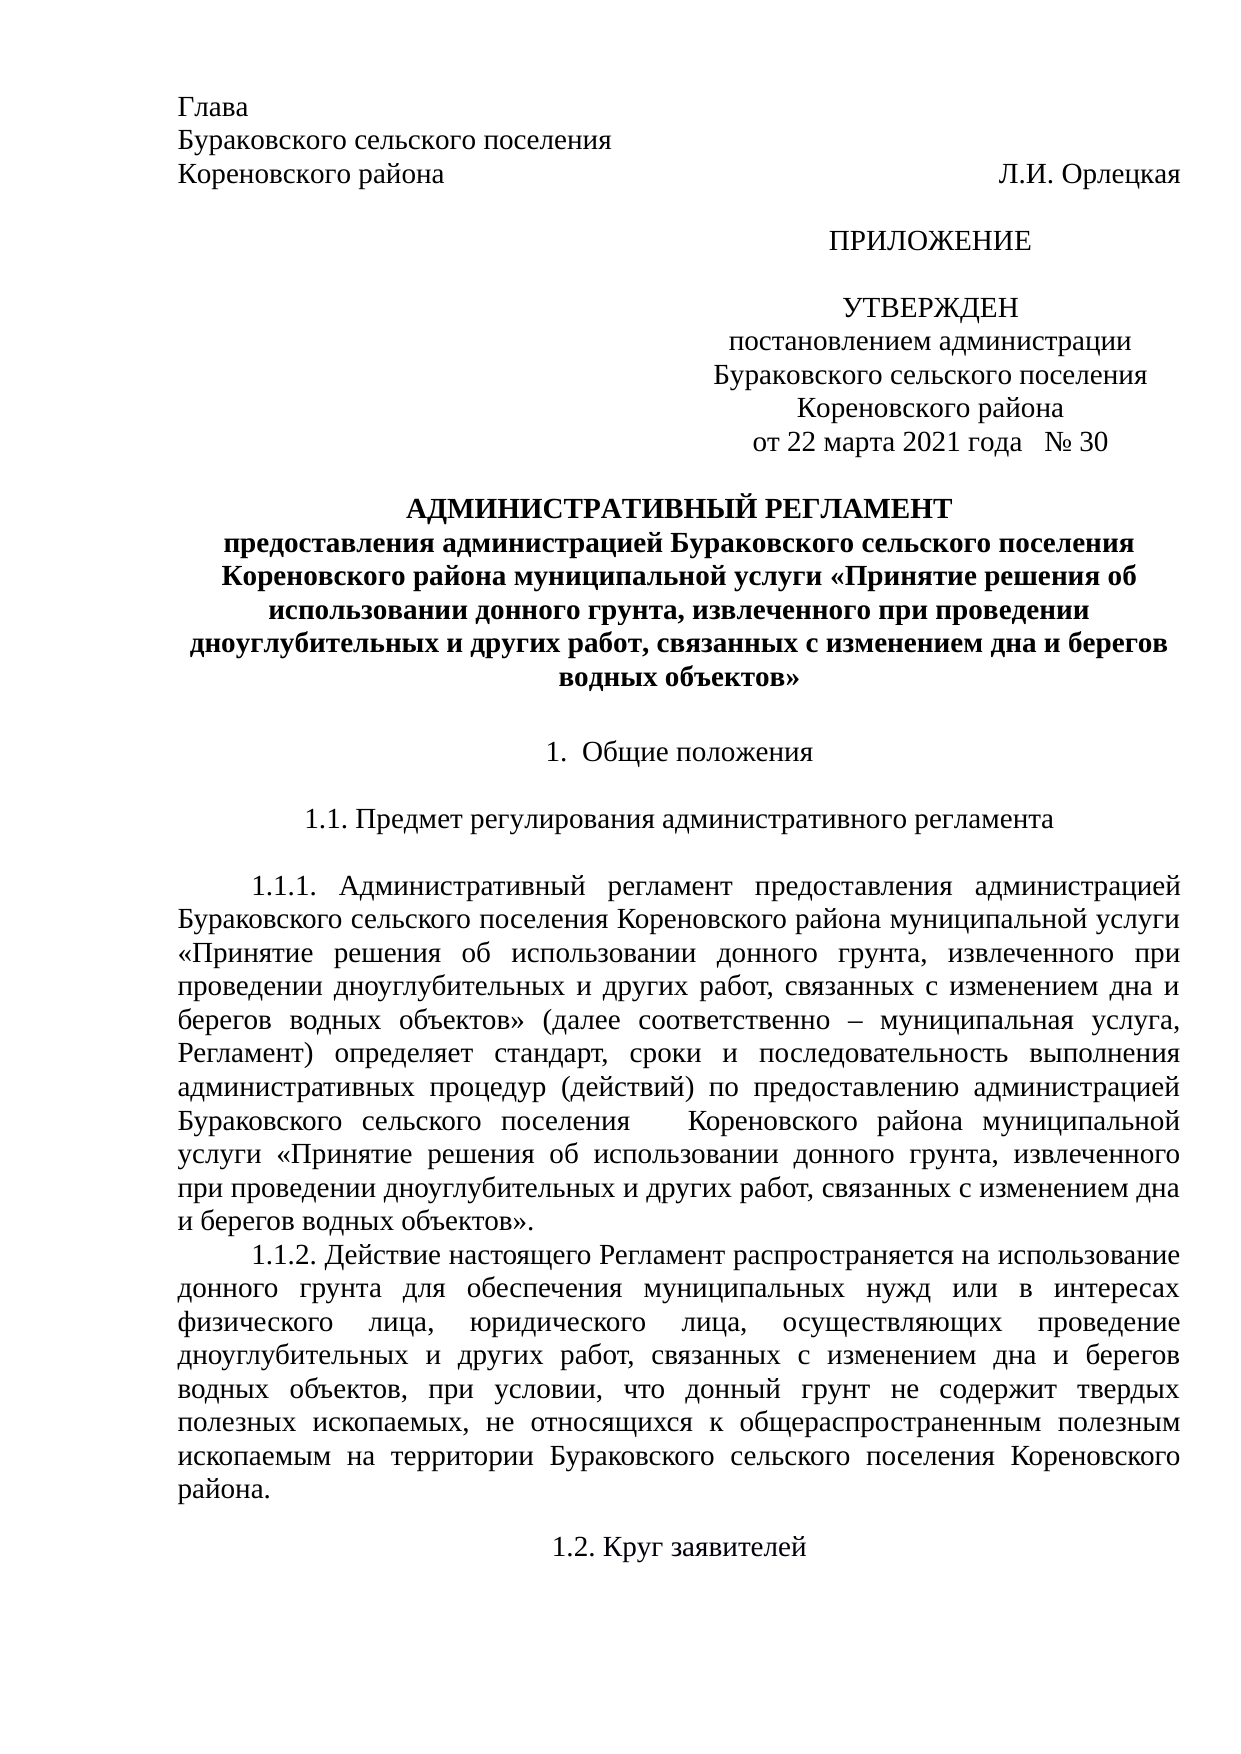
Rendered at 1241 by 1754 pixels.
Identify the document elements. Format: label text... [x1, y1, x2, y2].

text Бураковского сельского поселения [177, 122, 1181, 156]
text Глава [177, 89, 1181, 122]
text АДМИНИСТРАТИВНЫЙ РЕГЛАМЕНТ [177, 491, 1181, 525]
text Кореновского района [679, 391, 1181, 424]
text 1.2. Круг заявителей [177, 1529, 1181, 1563]
text 1.1.1. Административный регламент предоставления администрацией Бураковского сельского поселения Кореновского района муниципальной услуги «Принятие решения об использовании донного грунта, извлеченного при проведении дноуглубительных и других работ, связанных с изменением дна и берегов водных объектов» (далее соответственно – муниципальная услуга, Регламент) определяет стандарт, сроки и последовательность выполнения административных процедур (действий) по предоставлению администрацией Бураковского сельского поселения Кореновского района муниципальной услуги «Принятие решения об использовании донного грунта, извлеченного при проведении дноуглубительных и других работ, связанных с изменением дна и берегов водных объектов». [177, 868, 1181, 1237]
text предоставления администрацией Бураковского сельского поселения Кореновского района муниципальной услуги «Принятие решения об использовании донного грунта, извлеченного при проведении дноуглубительных и других работ, связанных с изменением дна и берегов водных объектов» [177, 525, 1181, 692]
text ПРИЛОЖЕНИЕ [679, 223, 1181, 256]
text 1.1.2. Действие настоящего Регламент распространяется на использование донного грунта для обеспечения муниципальных нужд или в интересах физического лица, юридического лица, осуществляющих проведение дноуглубительных и других работ, связанных с изменением дна и берегов водных объектов, при условии, что донный грунт не содержит твердых полезных ископаемых, не относящихся к общераспространенным полезным ископаемым на территории Бураковского сельского поселения Кореновского района. [177, 1237, 1181, 1505]
text 1.1. Предмет регулирования административного регламента [177, 801, 1181, 834]
text 1. Общие положения [177, 734, 1181, 767]
text УТВЕРЖДЕН [679, 290, 1181, 323]
text постановлением администрации [679, 323, 1181, 357]
text Кореновского района Л.И. Орлецкая [177, 156, 1181, 189]
text от 22 марта 2021 года № 30 [679, 424, 1181, 458]
text Бураковского сельского поселения [679, 357, 1181, 391]
